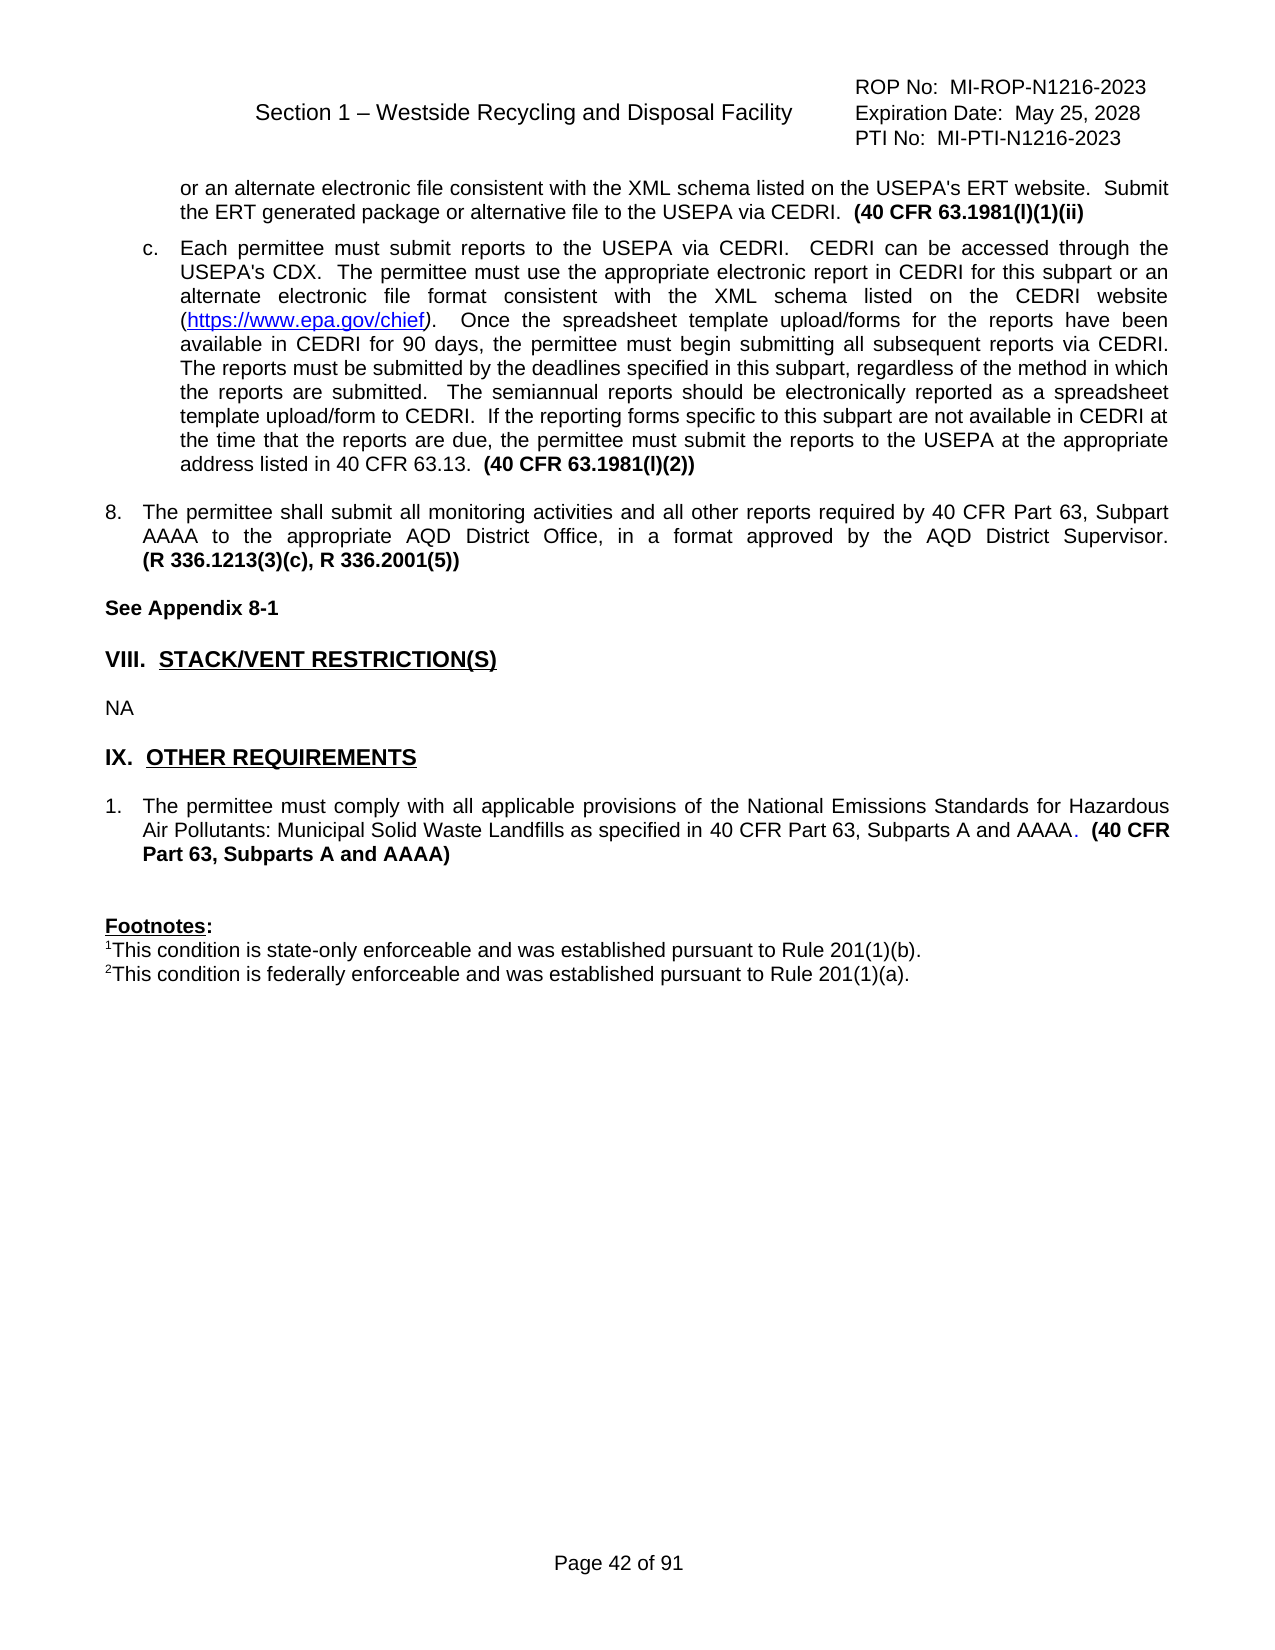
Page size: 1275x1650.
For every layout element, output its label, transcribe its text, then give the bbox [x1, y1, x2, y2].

text VIII. STACK/VENT RESTRICTION(S) [105, 646, 1170, 672]
list Each permittee must submit reports to the USEPA via CEDRI. CEDRI can be accessed through the USEPA's CDX. The permittee must use the appropriate electronic report in CEDRI for this subpart or an alternate electronic file format consistent with the XML schema listed on the CEDRI website (https://www.epa.gov/chief). Once the spreadsheet template upload/forms for the reports have been available in CEDRI for 90 days, the permittee must begin submitting all subsequent reports via CEDRI. The reports must be submitted by the deadlines specified in this subpart, regardless of the method in which the reports are submitted. The semiannual reports should be electronically reported as a spreadsheet template upload/form to CEDRI. If the reporting forms specific to this subpart are not available in CEDRI at the time that the reports are due, the permittee must submit the reports to the USEPA at the appropriate address listed in 40 CFR 63.13. (40 CFR 63.1981(l)(2)) [142, 236, 1170, 476]
text IX. OTHER REQUIREMENTS [105, 744, 1170, 770]
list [142, 176, 1170, 223]
text 2This condition is federally enforceable and was established pursuant to Rule 201(1)(a). [105, 962, 1170, 986]
text See Appendix 8-1 [105, 595, 1170, 619]
text 1This condition is state-only enforceable and was established pursuant to Rule 201(1)(b). [105, 938, 1170, 962]
text NA [105, 696, 1170, 720]
text Footnotes: [105, 914, 1170, 938]
list The permittee shall submit all monitoring activities and all other reports required by 40 CFR Part 63, Subpart AAAA to the appropriate AQD District Office, in a format approved by the AQD District Supervisor. (R 336.1213(3)(c), R 336.2001(5)) [105, 499, 1170, 571]
list The permittee must comply with all applicable provisions of the National Emissions Standards for Hazardous Air Pollutants: Municipal Solid Waste Landfills as specified in 40 CFR Part 63, Subparts A and AAAA. (40 CFR Part 63, Subparts A and AAAA) [105, 794, 1170, 866]
